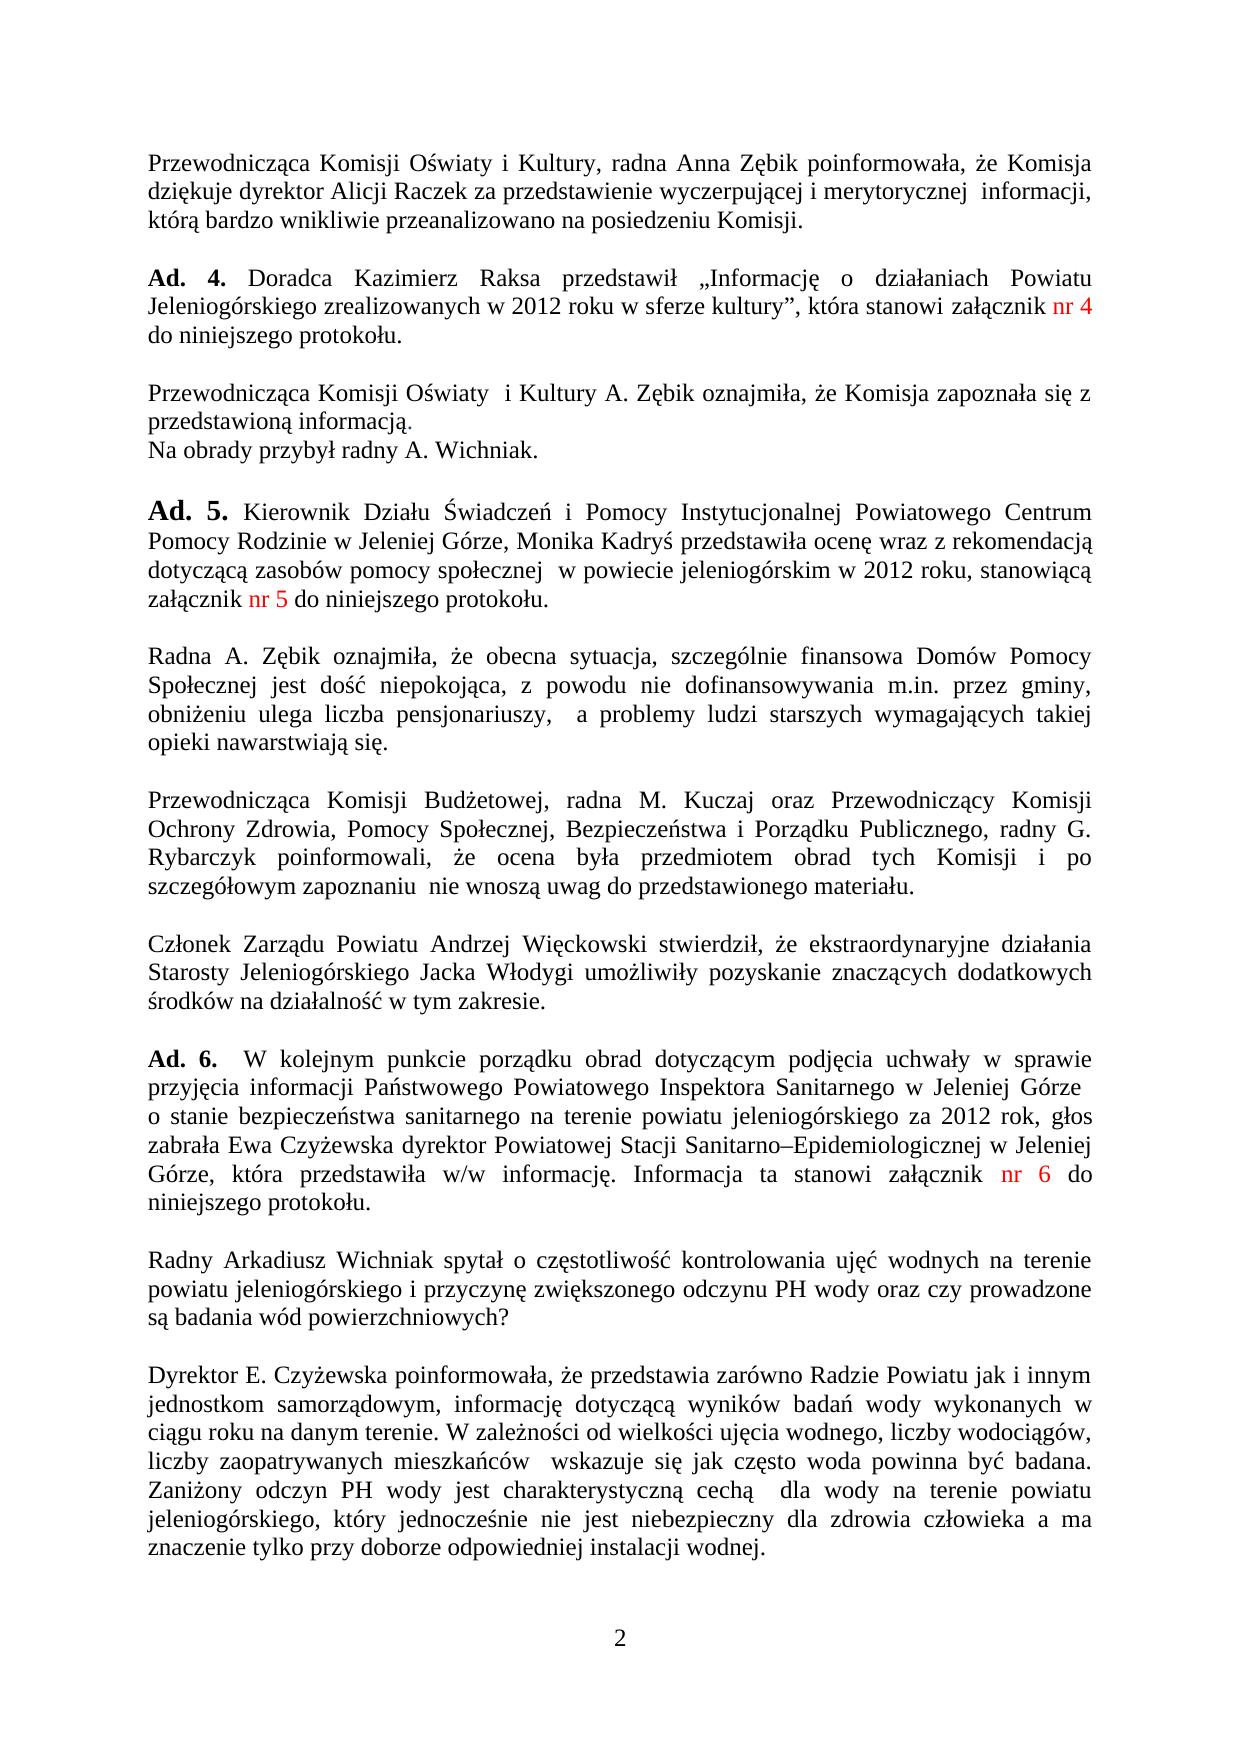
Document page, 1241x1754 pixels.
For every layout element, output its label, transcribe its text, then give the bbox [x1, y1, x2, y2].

text Przewodnicząca Komisji Oświaty i Kultury, radna Anna Zębik poinformowała, że Komisja dziękuje dyrektor Alicji Raczek za przedstawienie wyczerpującej i merytorycznej informacji, którą bardzo wnikliwie przeanalizowano na posiedzeniu Komisji. [148, 148, 1093, 234]
text Na obrady przybył radny A. Wichniak. [148, 435, 1093, 464]
text Członek Zarządu Powiatu Andrzej Więckowski stwierdził, że ekstraordynaryjne działania Starosty Jeleniogórskiego Jacka Włodygi umożliwiły pozyskanie znaczących dodatkowych środków na działalność w tym zakresie. [148, 929, 1093, 1015]
text Przewodnicząca Komisji Oświaty i Kultury A. Zębik oznajmiła, że Komisja zapoznała się z przedstawioną informacją. [148, 378, 1093, 435]
text Przewodnicząca Komisji Budżetowej, radna M. Kuczaj oraz Przewodniczący Komisji Ochrony Zdrowia, Pomocy Społecznej, Bezpieczeństwa i Porządku Publicznego, radny G. Rybarczyk poinformowali, że ocena była przedmiotem obrad tych Komisji i po szczegółowym zapoznaniu nie wnoszą uwag do przedstawionego materiału. [148, 785, 1093, 900]
text Dyrektor E. Czyżewska poinformowała, że przedstawia zarówno Radzie Powiatu jak i innym jednostkom samorządowym, informację dotyczącą wyników badań wody wykonanych w ciągu roku na danym terenie. W zależności od wielkości ujęcia wodnego, liczby wodociągów, liczby zaopatrywanych mieszkańców wskazuje się jak często woda powinna być badana. Zaniżony odczyn PH wody jest charakterystyczną cechą dla wody na terenie powiatu jeleniogórskiego, który jednocześnie nie jest niebezpieczny dla zdrowia człowieka a ma znaczenie tylko przy doborze odpowiedniej instalacji wodnej. [148, 1360, 1093, 1561]
text Radna A. Zębik oznajmiła, że obecna sytuacja, szczególnie finansowa Domów Pomocy Społecznej jest dość niepokojąca, z powodu nie dofinansowywania m.in. przez gminy, obniżeniu ulega liczba pensjonariuszy, a problemy ludzi starszych wymagających takiej opieki nawarstwiają się. [148, 641, 1093, 756]
text Ad. 5. Kierownik Działu Świadczeń i Pomocy Instytucjonalnej Powiatowego Centrum Pomocy Rodzinie w Jeleniej Górze, Monika Kadryś przedstawiła ocenę wraz z rekomendacją dotyczącą zasobów pomocy społecznej w powiecie jeleniogórskim w 2012 roku, stanowiącą załącznik nr 5 do niniejszego protokołu. [148, 493, 1093, 612]
text Ad. 6. W kolejnym punkcie porządku obrad dotyczącym podjęcia uchwały w sprawie przyjęcia informacji Państwowego Powiatowego Inspektora Sanitarnego w Jeleniej Górze o stanie bezpieczeństwa sanitarnego na terenie powiatu jeleniogórskiego za 2012 rok, głos zabrała Ewa Czyżewska dyrektor Powiatowej Stacji Sanitarno–Epidemiologicznej w Jeleniej Górze, która przedstawiła w/w informację. Informacja ta stanowi załącznik nr 6 do niniejszego protokołu. [148, 1015, 1093, 1216]
text Radny Arkadiusz Wichniak spytał o częstotliwość kontrolowania ujęć wodnych na terenie powiatu jeleniogórskiego i przyczynę zwiększonego odczynu PH wody oraz czy prowadzone są badania wód powierzchniowych? [148, 1245, 1093, 1331]
text Ad. 4. Doradca Kazimierz Raksa przedstawił „Informację o działaniach Powiatu Jeleniogórskiego zrealizowanych w 2012 roku w sferze kultury”, która stanowi załącznik nr 4 do niniejszego protokołu. [148, 263, 1093, 349]
